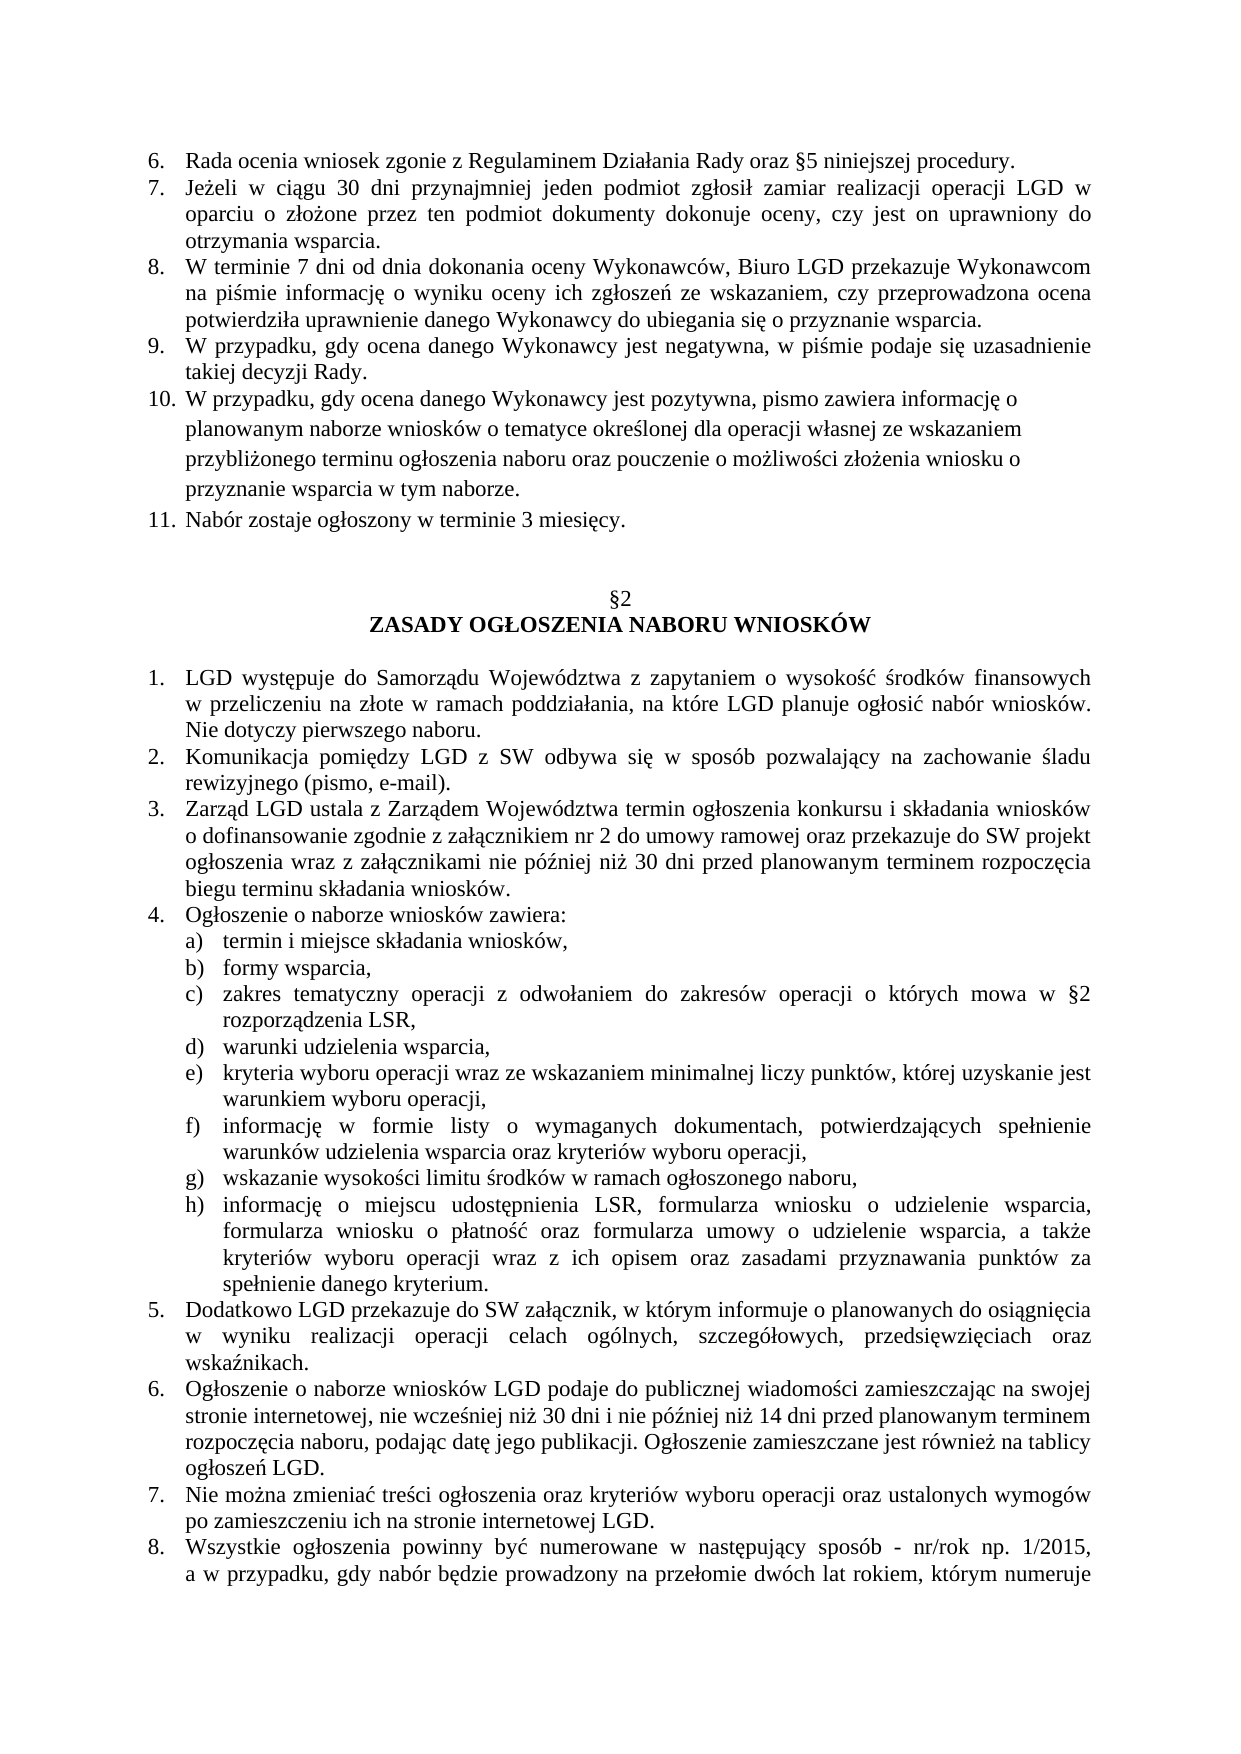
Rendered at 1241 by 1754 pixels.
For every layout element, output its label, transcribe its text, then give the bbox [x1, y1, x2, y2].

text §2 [148, 585, 1093, 611]
list kryteria wyboru operacji wraz ze wskazaniem minimalnej liczy punktów, której uzyskanie jest warunkiem wyboru operacji, [185, 1059, 1093, 1112]
list termin i miejsce składania wniosków, [185, 927, 1093, 954]
list Rada ocenia wniosek zgonie z Regulaminem Działania Rady oraz §5 niniejszej procedury. [148, 148, 1093, 174]
list formy wsparcia, [185, 954, 1093, 980]
list Ogłoszenie o naborze wniosków LGD podaje do publicznej wiadomości zamieszczając na swojej stronie internetowej, nie wcześniej niż 30 dni i nie później niż 14 dni przed planowanym terminem rozpoczęcia naboru, podając datę jego publikacji. Ogłoszenie zamieszczane jest również na tablicy ogłoszeń LGD. [148, 1375, 1093, 1481]
list W przypadku, gdy ocena danego Wykonawcy jest pozytywna, pismo zawiera informację o planowanym naborze wniosków o tematyce określonej dla operacji własnej ze wskazaniem przybliżonego terminu ogłoszenia naboru oraz pouczenie o możliwości złożenia wniosku o przyznanie wsparcia w tym naborze. [148, 385, 1093, 502]
list Dodatkowo LGD przekazuje do SW załącznik, w którym informuje o planowanych do osiągnięcia w wyniku realizacji operacji celach ogólnych, szczegółowych, przedsięwzięciach oraz wskaźnikach. [148, 1296, 1093, 1375]
list informację o miejscu udostępnienia LSR, formularza wniosku o udzielenie wsparcia, formularza wniosku o płatność oraz formularza umowy o udzielenie wsparcia, a także kryteriów wyboru operacji wraz z ich opisem oraz zasadami przyznawania punktów za spełnienie danego kryterium. [185, 1191, 1093, 1296]
list W przypadku, gdy ocena danego Wykonawcy jest negatywna, w piśmie podaje się uzasadnienie takiej decyzji Rady. [148, 332, 1093, 385]
list LGD występuje do Samorządu Województwa z zapytaniem o wysokość środków finansowych w przeliczeniu na złote w ramach poddziałania, na które LGD planuje ogłosić nabór wniosków. Nie dotyczy pierwszego naboru. [148, 664, 1093, 743]
list Jeżeli w ciągu 30 dni przynajmniej jeden podmiot zgłosił zamiar realizacji operacji LGD w oparciu o złożone przez ten podmiot dokumenty dokonuje oceny, czy jest on uprawniony do otrzymania wsparcia. [148, 174, 1093, 253]
list zakres tematyczny operacji z odwołaniem do zakresów operacji o których mowa w §2 rozporządzenia LSR, [185, 980, 1093, 1033]
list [148, 1533, 1093, 1586]
list Ogłoszenie o naborze wniosków zawiera: [148, 901, 1093, 927]
list Nabór zostaje ogłoszony w terminie 3 miesięcy. [148, 506, 1093, 532]
list W terminie 7 dni od dnia dokonania oceny Wykonawców, Biuro LGD przekazuje Wykonawcom na piśmie informację o wyniku oceny ich zgłoszeń ze wskazaniem, czy przeprowadzona ocena potwierdziła uprawnienie danego Wykonawcy do ubiegania się o przyznanie wsparcia. [148, 253, 1093, 332]
list warunki udzielenia wsparcia, [185, 1033, 1093, 1059]
text ZASADY OGŁOSZENIA NABORU WNIOSKÓW [148, 611, 1093, 637]
list Komunikacja pomiędzy LGD z SW odbywa się w sposób pozwalający na zachowanie śladu rewizyjnego (pismo, e-mail). [148, 743, 1093, 796]
list wskazanie wysokości limitu środków w ramach ogłoszonego naboru, [185, 1164, 1093, 1191]
list informację w formie listy o wymaganych dokumentach, potwierdzających spełnienie warunków udzielenia wsparcia oraz kryteriów wyboru operacji, [185, 1112, 1093, 1164]
list Nie można zmieniać treści ogłoszenia oraz kryteriów wyboru operacji oraz ustalonych wymogów po zamieszczeniu ich na stronie internetowej LGD. [148, 1481, 1093, 1533]
list Zarząd LGD ustala z Zarządem Województwa termin ogłoszenia konkursu i składania wniosków o dofinansowanie zgodnie z załącznikiem nr 2 do umowy ramowej oraz przekazuje do SW projekt ogłoszenia wraz z załącznikami nie później niż 30 dni przed planowanym terminem rozpoczęcia biegu terminu składania wniosków. [148, 796, 1093, 901]
